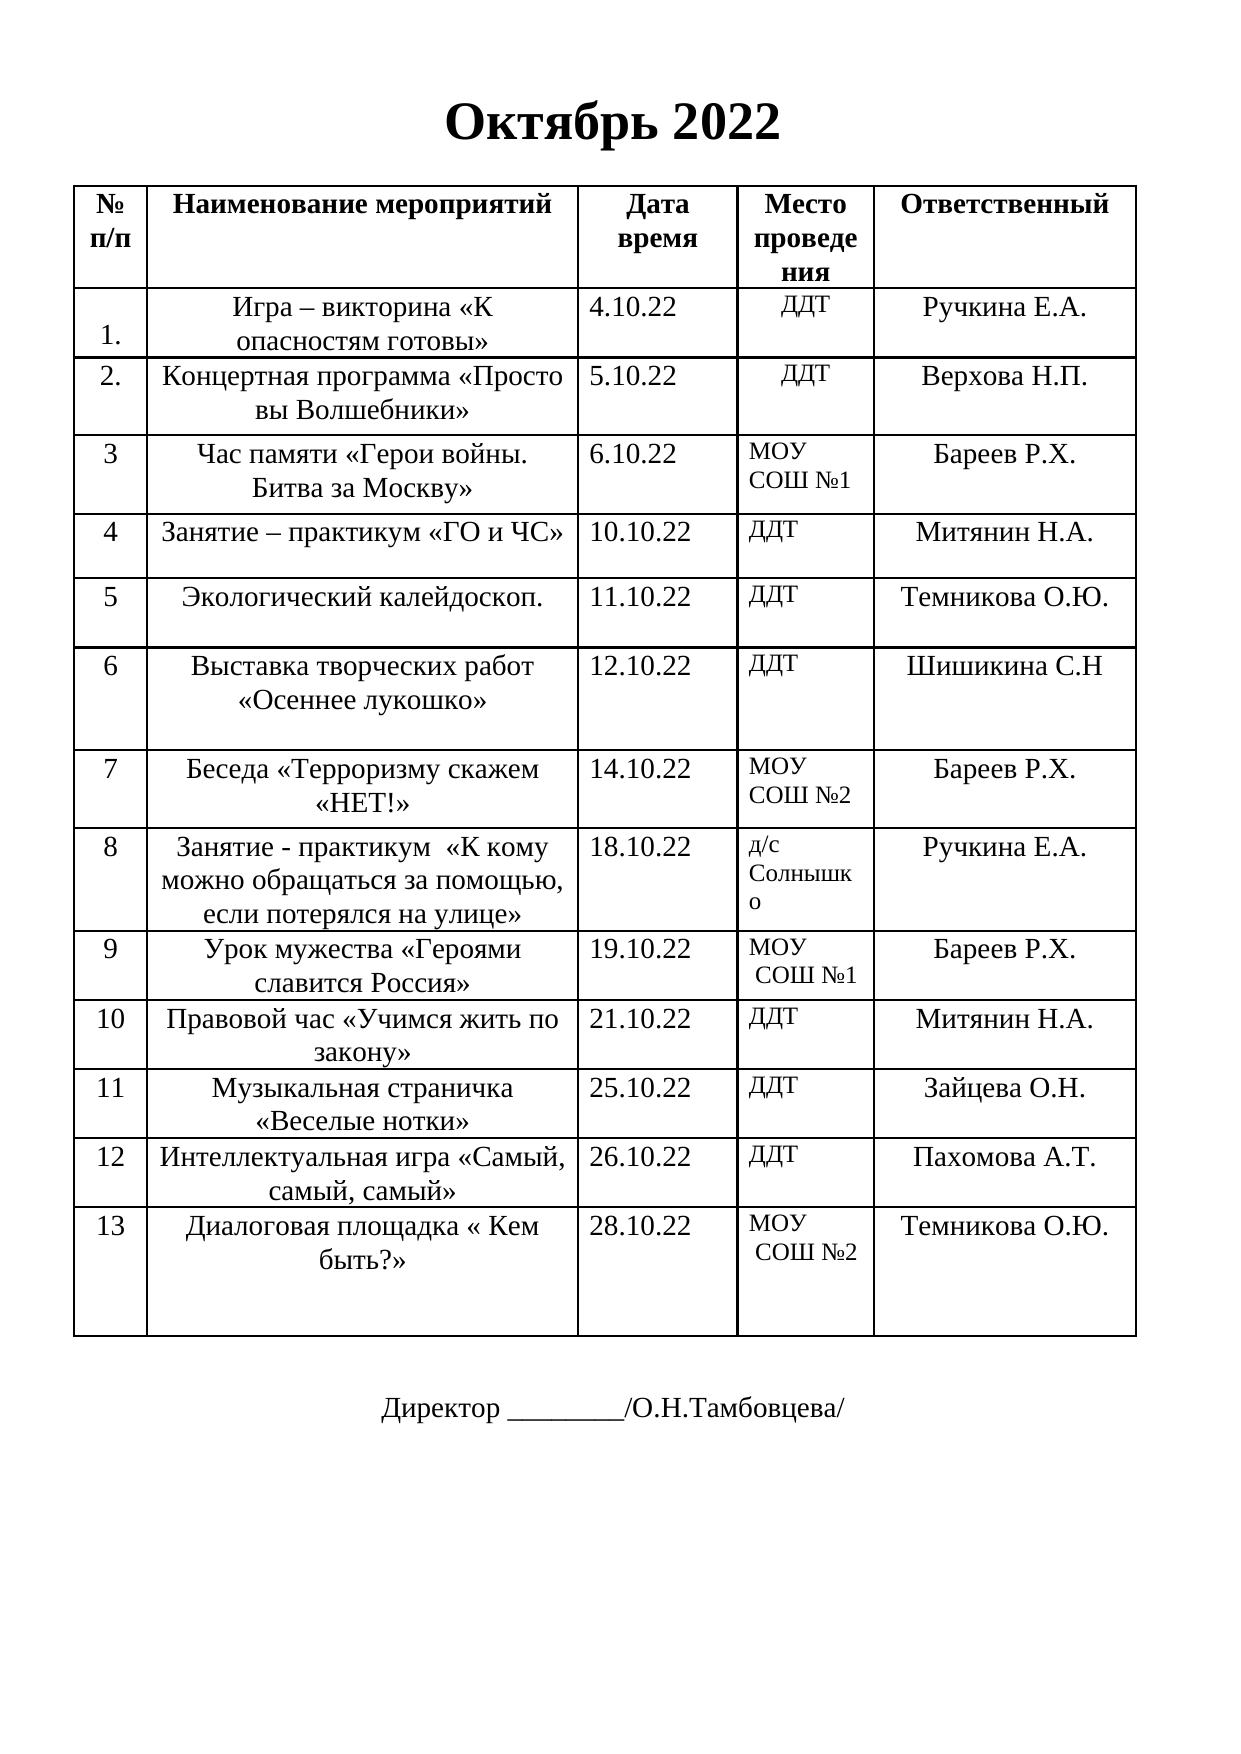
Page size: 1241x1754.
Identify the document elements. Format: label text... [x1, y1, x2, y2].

table_cell ДДТ [739, 649, 873, 749]
table_cell Темникова О.Ю. [875, 1208, 1135, 1275]
table_header Место проведения [739, 187, 873, 287]
table_cell МОУ СОШ №1 [739, 436, 873, 512]
table_cell Митянин Н.А. [875, 515, 1135, 577]
table_cell Занятие - практикум «К кому можно обращаться за помощью, если потерялся на улице» [148, 829, 577, 929]
table_cell Правовой час «Учимся жить по закону» [148, 1001, 577, 1068]
table_cell Диалоговая площадка « Кем быть?» [148, 1208, 577, 1275]
table_header № п/п [75, 187, 146, 287]
table_cell Ручкина Е.А. [875, 289, 1135, 356]
table_cell 4.10.22 [579, 289, 736, 356]
table_cell Ручкина Е.А. [875, 829, 1135, 929]
table_cell 10 [75, 1001, 146, 1068]
table_cell Беседа «Терроризму скажем «НЕТ!» [148, 751, 577, 827]
table_cell Занятие – практикум «ГО и ЧС» [148, 515, 577, 577]
text Октябрь 2022 [74, 89, 1152, 151]
table_header Дата время [579, 187, 736, 287]
table_cell 10.10.22 [579, 515, 736, 577]
table_cell [875, 1275, 1135, 1335]
table_cell МОУ СОШ №1 [739, 932, 873, 999]
table_cell 6.10.22 [579, 436, 736, 512]
table_cell 18.10.22 [579, 829, 736, 929]
table_cell 1. [75, 289, 146, 356]
text Директор ________/О.Н.Тамбовцева/ [74, 1390, 1152, 1423]
table_cell 12.10.22 [579, 649, 736, 749]
table_cell Шишикина С.Н [875, 649, 1135, 749]
table_header Наименование мероприятий [148, 187, 577, 287]
table_cell 5.10.22 [579, 359, 736, 434]
table_cell Бареев Р.Х. [875, 436, 1135, 512]
table_cell 28.10.22 [579, 1208, 736, 1275]
table_cell Пахомова А.Т. [875, 1139, 1135, 1206]
table_cell 11 [75, 1070, 146, 1137]
table_cell 4 [75, 515, 146, 577]
table_cell Выставка творческих работ «Осеннее лукошко» [148, 649, 577, 749]
table_cell Бареев Р.Х. [875, 751, 1135, 827]
table_cell МОУ СОШ №2 [739, 1208, 873, 1275]
table_cell 25.10.22 [579, 1070, 736, 1137]
table_cell 21.10.22 [579, 1001, 736, 1068]
table_cell 14.10.22 [579, 751, 736, 827]
table_cell [579, 1275, 736, 1335]
table_cell [739, 1275, 873, 1335]
table_cell Интеллектуальная игра «Самый, самый, самый» [148, 1139, 577, 1206]
table_cell 6 [75, 649, 146, 749]
table_cell 8 [75, 829, 146, 929]
table_cell 11.10.22 [579, 579, 736, 646]
table_cell 3 [75, 436, 146, 512]
table_cell 5 [75, 579, 146, 646]
table_cell д/с Солнышко [739, 829, 873, 929]
table_cell ДДТ [739, 1070, 873, 1137]
table_cell Бареев Р.Х. [875, 932, 1135, 999]
table_header Ответственный [875, 187, 1135, 287]
table_cell ДДТ [739, 1001, 873, 1068]
table_cell 13 [75, 1208, 146, 1275]
table_cell Концертная программа «Просто вы Волшебники» [148, 359, 577, 434]
table_cell 12 [75, 1139, 146, 1206]
table_cell Зайцева О.Н. [875, 1070, 1135, 1137]
table_cell 2. [75, 359, 146, 434]
table_cell Митянин Н.А. [875, 1001, 1135, 1068]
table_cell Игра – викторина «К опасностям готовы» [148, 289, 577, 356]
table_cell 7 [75, 751, 146, 827]
table_cell Музыкальная страничка «Веселые нотки» [148, 1070, 577, 1137]
table_cell [148, 1275, 577, 1335]
table_cell МОУ СОШ №2 [739, 751, 873, 827]
table_cell ДДТ [739, 289, 873, 356]
table_cell Урок мужества «Героями славится Россия» [148, 932, 577, 999]
table_cell ДДТ [739, 359, 873, 434]
table_cell Час памяти «Герои войны. Битва за Москву» [148, 436, 577, 512]
table_cell Темникова О.Ю. [875, 579, 1135, 646]
table_cell 19.10.22 [579, 932, 736, 999]
table_cell [75, 1275, 146, 1335]
table_cell Верхова Н.П. [875, 359, 1135, 434]
table_cell ДДТ [739, 579, 873, 646]
table_cell 9 [75, 932, 146, 999]
table_cell ДДТ [739, 515, 873, 577]
table_cell ДДТ [739, 1139, 873, 1206]
table_cell Экологический калейдоскоп. [148, 579, 577, 646]
table_cell 26.10.22 [579, 1139, 736, 1206]
